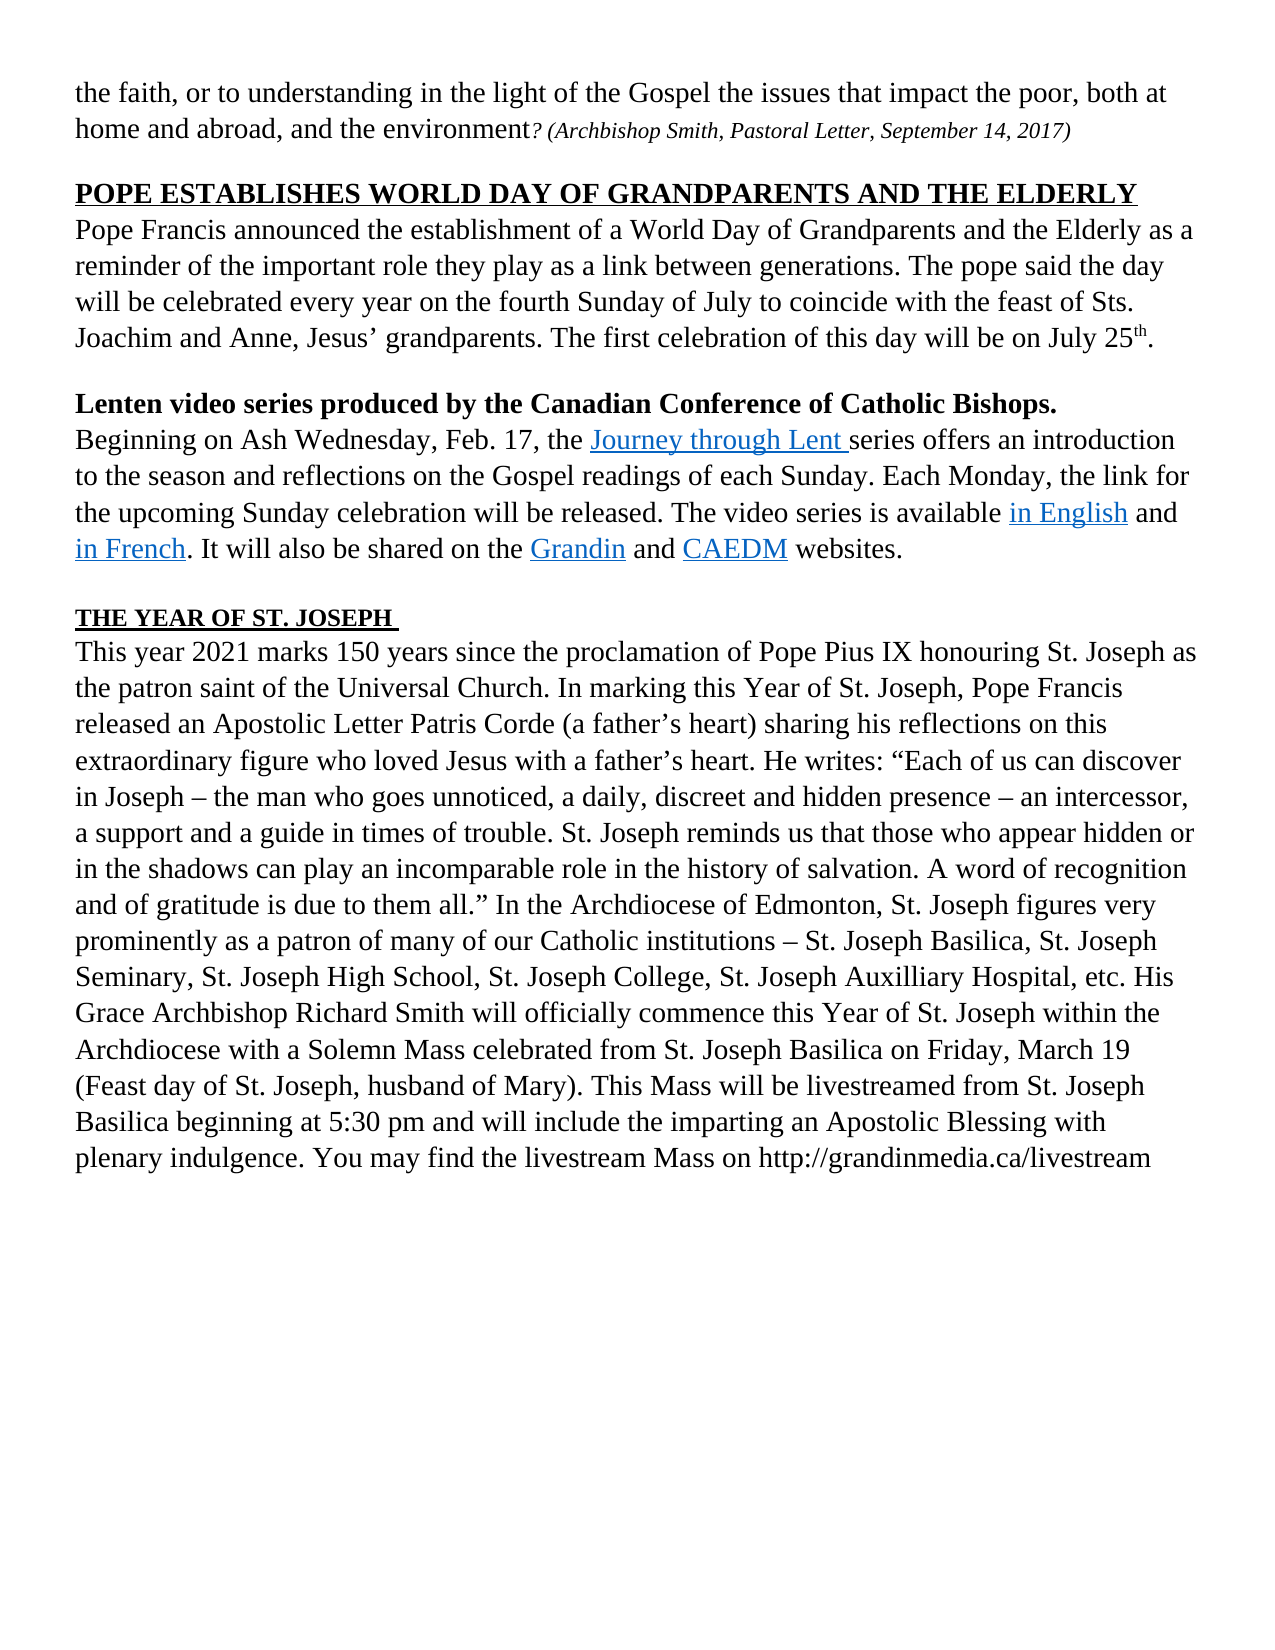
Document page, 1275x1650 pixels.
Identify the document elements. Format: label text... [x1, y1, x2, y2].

text Beginning on Ash Wednesday, Feb. 17, the Journey through Lent series offers an introduction to the season and reflections on the Gospel readings of each Sunday. Each Monday, the link for the upcoming Sunday celebration will be released. The video series is available in English and in French. It will also be shared on the Grandin and CAEDM websites. [75, 422, 1200, 564]
text THE YEAR OF ST. JOSEPH [75, 603, 1200, 632]
text Lenten video series produced by the Canadian Conference of Catholic Bishops. [75, 386, 1200, 420]
text This year 2021 marks 150 years since the proclamation of Pope Pius IX honouring St. Joseph as the patron saint of the Universal Church. In marking this Year of St. Joseph, Pope Francis released an Apostolic Letter Patris Corde (a father’s heart) sharing his reflections on this extraordinary figure who loved Jesus with a father’s heart. He writes: “Each of us can discover in Joseph – the man who goes unnoticed, a daily, discreet and hidden presence – an intercessor, a support and a guide in times of trouble. St. Joseph reminds us that those who appear hidden or in the shadows can play an incomparable role in the history of salvation. A word of recognition and of gratitude is due to them all.” In the Archdiocese of Edmonton, St. Joseph figures very prominently as a patron of many of our Catholic institutions – St. Joseph Basilica, St. Joseph Seminary, St. Joseph High School, St. Joseph College, St. Joseph Auxilliary Hospital, etc. His Grace Archbishop Richard Smith will officially commence this Year of St. Joseph within the Archdiocese with a Solemn Mass celebrated from St. Joseph Basilica on Friday, March 19 (Feast day of St. Joseph, husband of Mary). This Mass will be livestreamed from St. Joseph Basilica beginning at 5:30 pm and will include the imparting an Apostolic Blessing with plenary indulgence. You may find the livestream Mass on http://grandinmedia.ca/livestream [75, 634, 1200, 1174]
text POPE ESTABLISHES WORLD DAY OF GRANDPARENTS AND THE ELDERLY Pope Francis announced the establishment of a World Day of Grandparents and the Elderly as a reminder of the important role they play as a link between generations. The pope said the day will be celebrated every year on the fourth Sunday of July to coincide with the feast of Sts. Joachim and Anne, Jesus’ grandparents. The first celebration of this day will be on July 25th. [75, 176, 1200, 384]
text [75, 75, 1200, 145]
